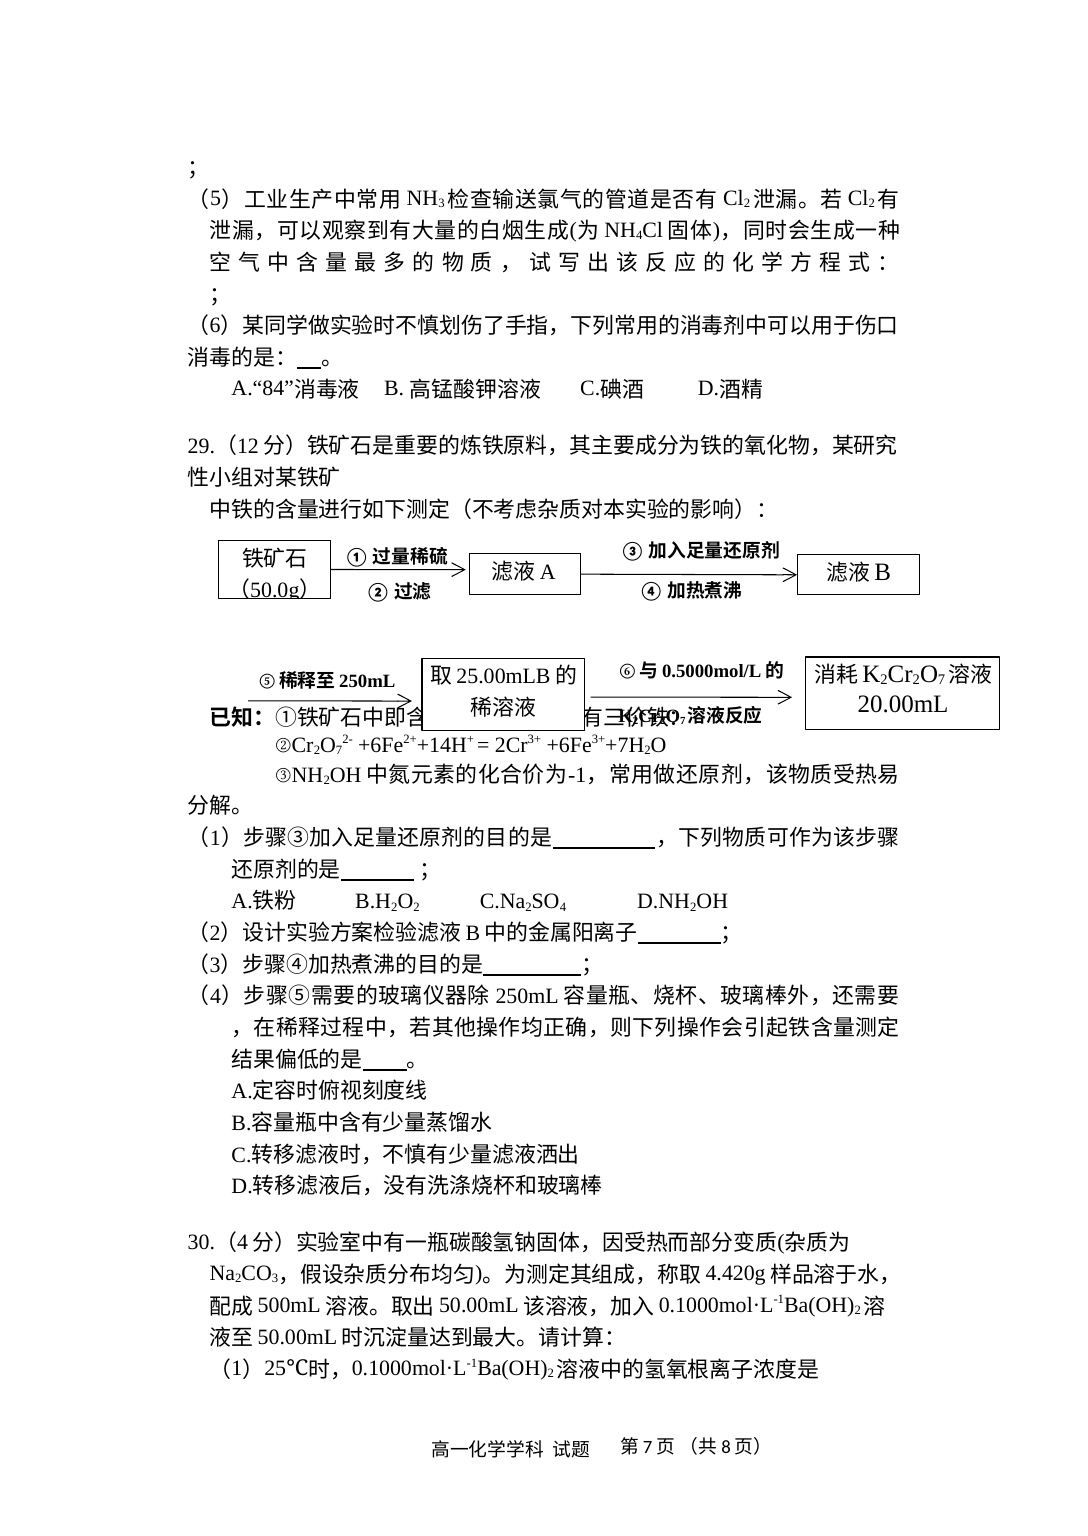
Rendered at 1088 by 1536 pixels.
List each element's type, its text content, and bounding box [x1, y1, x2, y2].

text 中铁的含量进行如下测定（不考虑杂质对本实验的影响）： [187, 492, 900, 523]
text C.转移滤液时，不慎有少量滤液洒出 [187, 1137, 900, 1168]
text ③NH2OH中氮元素的化合价为-1，常用做还原剂，该物质受热易分解。 [187, 757, 900, 820]
text B.容量瓶中含有少量蒸馏水 [187, 1105, 900, 1137]
text 29.（12分）铁矿石是重要的炼铁原料，其主要成分为铁的氧化物，某研究性小组对某铁矿 [187, 428, 900, 492]
text A.铁粉 В.H2O2 C.Na2SO4 D.NH2OH [187, 883, 900, 915]
text ②Cr2O72- +6Fe2++14H+ = 2Cr3+ +6Fe3++7H2O [187, 732, 900, 757]
text （6）某同学做实验时不慎划伤了手指，下列常用的消毒剂中可以用于伤口消毒的是： 。 [187, 308, 900, 372]
text D.转移滤液后，没有洗涤烧杯和玻璃棒 [187, 1168, 900, 1200]
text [187, 150, 900, 182]
text A.“84”消毒液 B. 高锰酸钾溶液 C.碘酒 D.酒精 [187, 372, 900, 403]
text A.定容时俯视刻度线 [187, 1073, 900, 1105]
text （4）步骤⑤需要的玻璃仪器除250mL容量瓶、烧杯、玻璃棒外，还需要 ，在稀释过程中，若其他操作均正确，则下列操作会引起铁含量测定结果偏低的是 。 [187, 978, 900, 1073]
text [187, 1352, 900, 1384]
text （5）工业生产中常用NH3检查输送氯气的管道是否有Cl2泄漏。若Cl2有泄漏，可以观察到有大量的白烟生成(为NH4Cl固体)，同时会生成一种空气中含量最多的物质，试写出该反应的化学方程式： ； [187, 182, 900, 308]
text （2）设计实验方案检验滤液B中的金属阳离子 ； [187, 915, 900, 947]
text 已知：①铁矿石中即含有二价铁、又含有三价铁： [187, 700, 900, 732]
text （3）步骤④加热煮沸的目的是 ； [187, 947, 900, 978]
text （1）步骤③加入足量还原剂的目的是 ，下列物质可作为该步骤还原剂的是 ； [187, 820, 900, 883]
text 30.（4分）实验室中有一瓶碳酸氢钠固体，因受热而部分变质(杂质为Na2CO3，假设杂质分布均匀)。为测定其组成，称取4.420g样品溶于水，配成500mL溶液。取出50.00mL该溶液，加入0.1000mol·L-1Ba(OH)2溶液至50.00mL时沉淀量达到最大。请计算： [187, 1225, 900, 1352]
